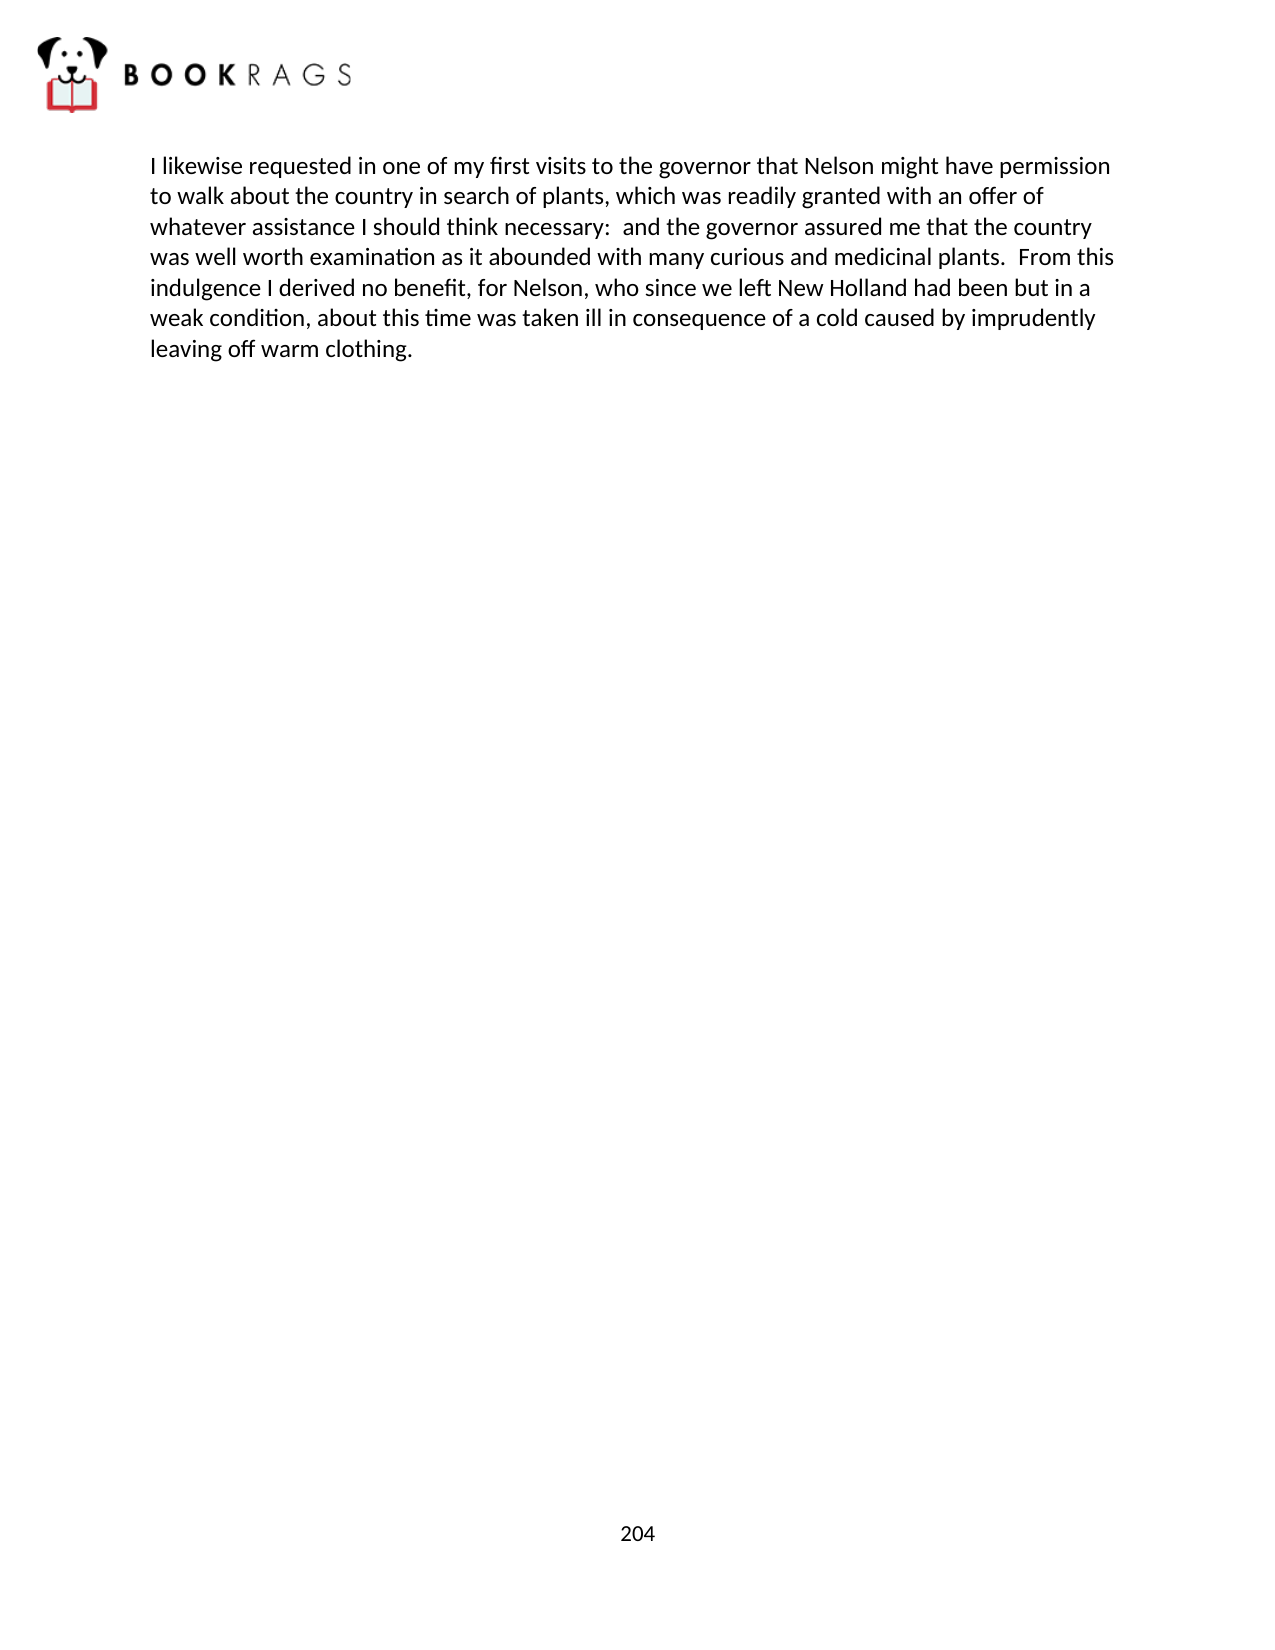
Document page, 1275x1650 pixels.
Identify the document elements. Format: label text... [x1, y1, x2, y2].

text I likewise requested in one of my first visits to the governor that Nelson might have permission to walk about the country in search of plants, which was readily granted with an offer of whatever assistance I should think necessary: and the governor assured me that the country was well worth examination as it abounded with many curious and medicinal plants. From this indulgence I derived no benefit, for Nelson, who since we left New Holland had been but in a weak condition, about this time was taken ill in consequence of a cold caused by imprudently leaving off warm clothing. [150, 150, 1125, 364]
picture [37, 37, 351, 113]
